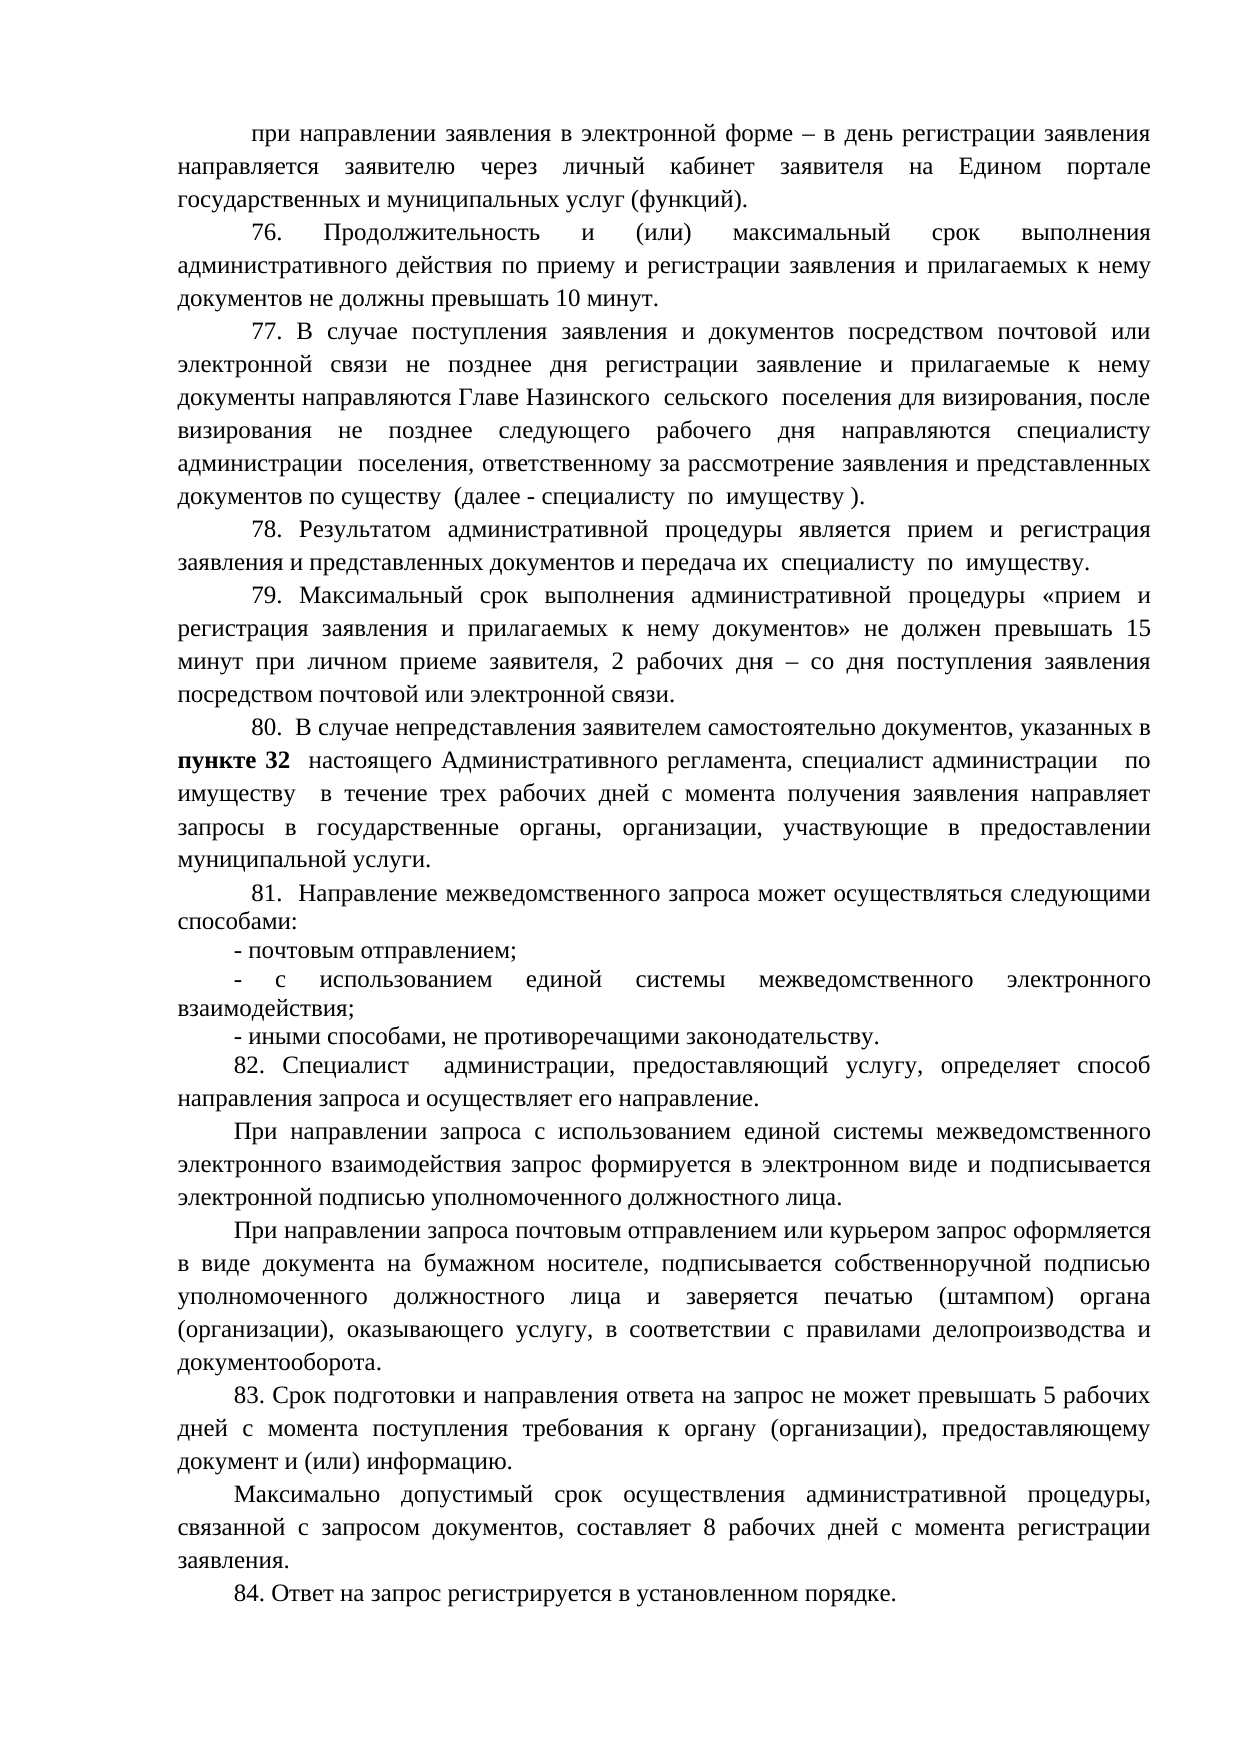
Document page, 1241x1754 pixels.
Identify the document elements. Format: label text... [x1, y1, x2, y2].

text - с использованием единой системы межведомственного электронного взаимодействия; [177, 964, 1152, 1021]
text 84. Ответ на запрос регистрируется в установленном порядке. [177, 1578, 1152, 1607]
text 82. Специалист администрации, предоставляющий услугу, определяет способ направления запроса и осуществляет его направление. [177, 1050, 1152, 1112]
text 80. В случае непредставления заявителем самостоятельно документов, указанных в пункте 32 настоящего Административного регламента, специалист администрации по имуществу в течение трех рабочих дней с момента получения заявления направляет запросы в государственные органы, организации, участвующие в предоставлении муниципальной услуги. [177, 712, 1152, 873]
text - почтовым отправлением; [177, 935, 1152, 964]
text при направлении заявления в электронной форме – в день регистрации заявления направляется заявителю через личный кабинет заявителя на Едином портале государственных и муниципальных услуг (функций). [177, 118, 1152, 213]
text При направлении запроса с использованием единой системы межведомственного электронного взаимодействия запрос формируется в электронном виде и подписывается электронной подписью уполномоченного должностного лица. [177, 1116, 1152, 1211]
text 79. Максимальный срок выполнения административной процедуры «прием и регистрация заявления и прилагаемых к нему документов» не должен превышать 15 минут при личном приеме заявителя, 2 рабочих дня – со дня поступления заявления посредством почтовой или электронной связи. [177, 580, 1152, 708]
text 78. Результатом административной процедуры является прием и регистрация заявления и представленных документов и передача их специалисту по имуществу. [177, 514, 1152, 576]
text - иными способами, не противоречащими законодательству. [177, 1021, 1152, 1050]
text При направлении запроса почтовым отправлением или курьером запрос оформляется в виде документа на бумажном носителе, подписывается собственноручной подписью уполномоченного должностного лица и заверяется печатью (штампом) органа (организации), оказывающего услугу, в соответствии с правилами делопроизводства и документооборота. [177, 1215, 1152, 1376]
text Максимально допустимый срок осуществления административной процедуры, связанной с запросом документов, составляет 8 рабочих дней с момента регистрации заявления. [177, 1479, 1152, 1574]
text 76. Продолжительность и (или) максимальный срок выполнения административного действия по приему и регистрации заявления и прилагаемых к нему документов не должны превышать 10 минут. [177, 217, 1152, 312]
text 81. Направление межведомственного запроса может осуществляться следующими способами: [177, 878, 1152, 935]
text 83. Срок подготовки и направления ответа на запрос не может превышать 5 рабочих дней с момента поступления требования к органу (организации), предоставляющему документ и (или) информацию. [177, 1380, 1152, 1475]
text 77. В случае поступления заявления и документов посредством почтовой или электронной связи не позднее дня регистрации заявление и прилагаемые к нему документы направляются Главе Назинского сельского поселения для визирования, после визирования не позднее следующего рабочего дня направляются специалисту администрации поселения, ответственному за рассмотрение заявления и представленных документов по существу (далее - специалисту по имуществу ). [177, 316, 1152, 510]
